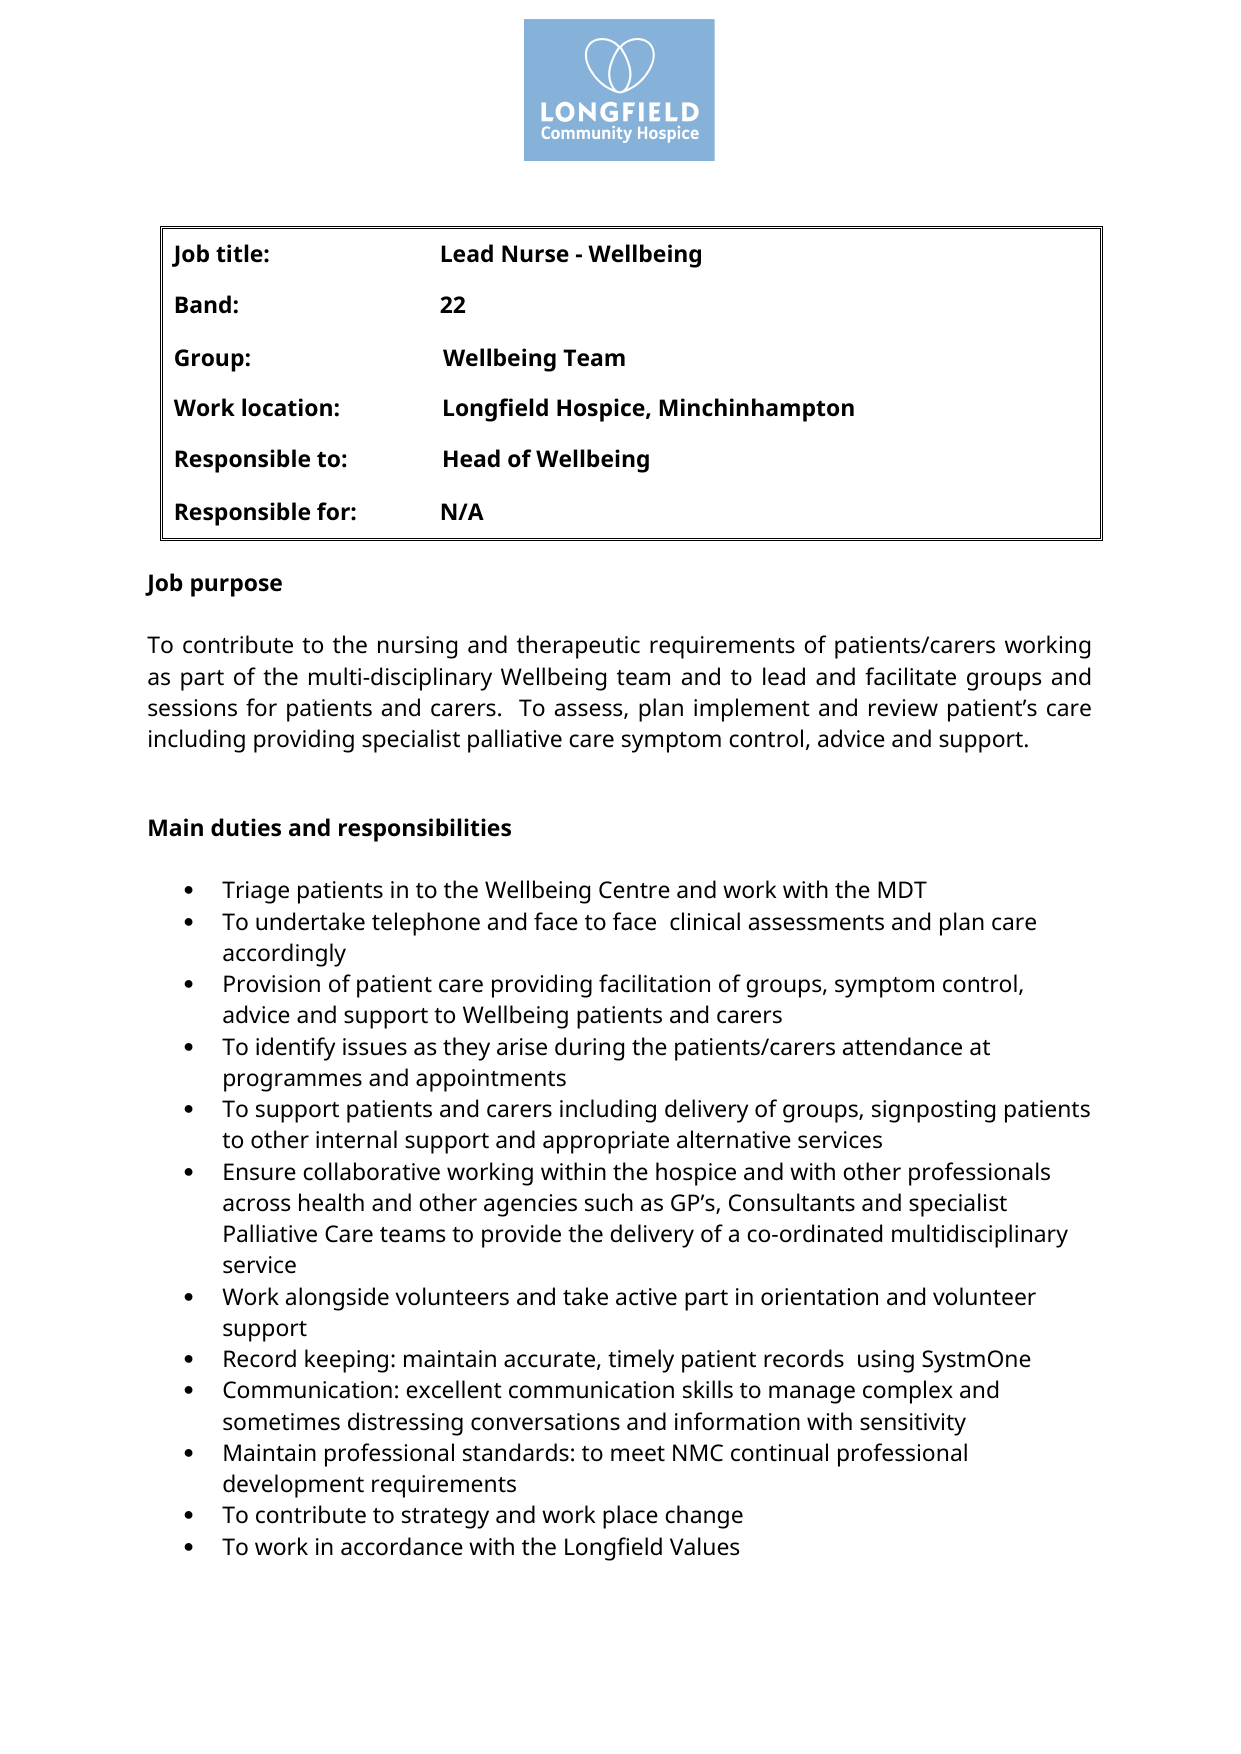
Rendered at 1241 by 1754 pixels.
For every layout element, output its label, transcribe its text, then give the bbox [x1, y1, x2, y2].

table_cell Responsible for: N/A [163, 485, 1100, 537]
list Provision of patient care providing facilitation of groups, symptom control, advice and support to Wellbeing patients and carers [184, 968, 1093, 1031]
subtitle Main duties and responsibilities [147, 812, 1093, 843]
table_cell Work location: Longfield Hospice, Minchinhampton [163, 383, 1100, 433]
table_cell Group: Wellbeing Team [163, 331, 1100, 383]
list Work alongside volunteers and take active part in orientation and volunteer support [184, 1281, 1093, 1343]
list To work in accordance with the Longfield Values [184, 1531, 1093, 1562]
list Triage patients in to the Wellbeing Centre and work with the MDT [184, 874, 1093, 906]
table_header Job title: Lead Nurse - Wellbeing [163, 229, 1100, 278]
list Maintain professional standards: to meet NMC continual professional development requirements [184, 1437, 1093, 1499]
subtitle Job purpose [147, 567, 1093, 598]
list To undertake telephone and face to face clinical assessments and plan care accordingly [184, 906, 1093, 968]
table_cell Band: 22 [163, 279, 1100, 331]
text To contribute to the nursing and therapeutic requirements of patients/carers working as part of the multi-disciplinary Wellbeing team and to lead and facilitate groups and sessions for patients and carers. To assess, plan implement and review patient’s care including providing specialist palliative care symptom control, advice and support. [147, 629, 1093, 754]
table_cell Responsible to: Head of Wellbeing [163, 433, 1100, 485]
list To identify issues as they arise during the patients/carers attendance at programmes and appointments [184, 1031, 1093, 1093]
list Record keeping: maintain accurate, timely patient records using SystmOne [184, 1343, 1093, 1374]
list To contribute to strategy and work place change [184, 1499, 1093, 1531]
list Communication: excellent communication skills to manage complex and sometimes distressing conversations and information with sensitivity [184, 1374, 1093, 1437]
picture [523, 19, 715, 161]
list To support patients and carers including delivery of groups, signposting patients to other internal support and appropriate alternative services [184, 1093, 1093, 1156]
list Ensure collaborative working within the hospice and with other professionals across health and other agencies such as GP’s, Consultants and specialist Palliative Care teams to provide the delivery of a co-ordinated multidisciplinary service [184, 1156, 1093, 1281]
